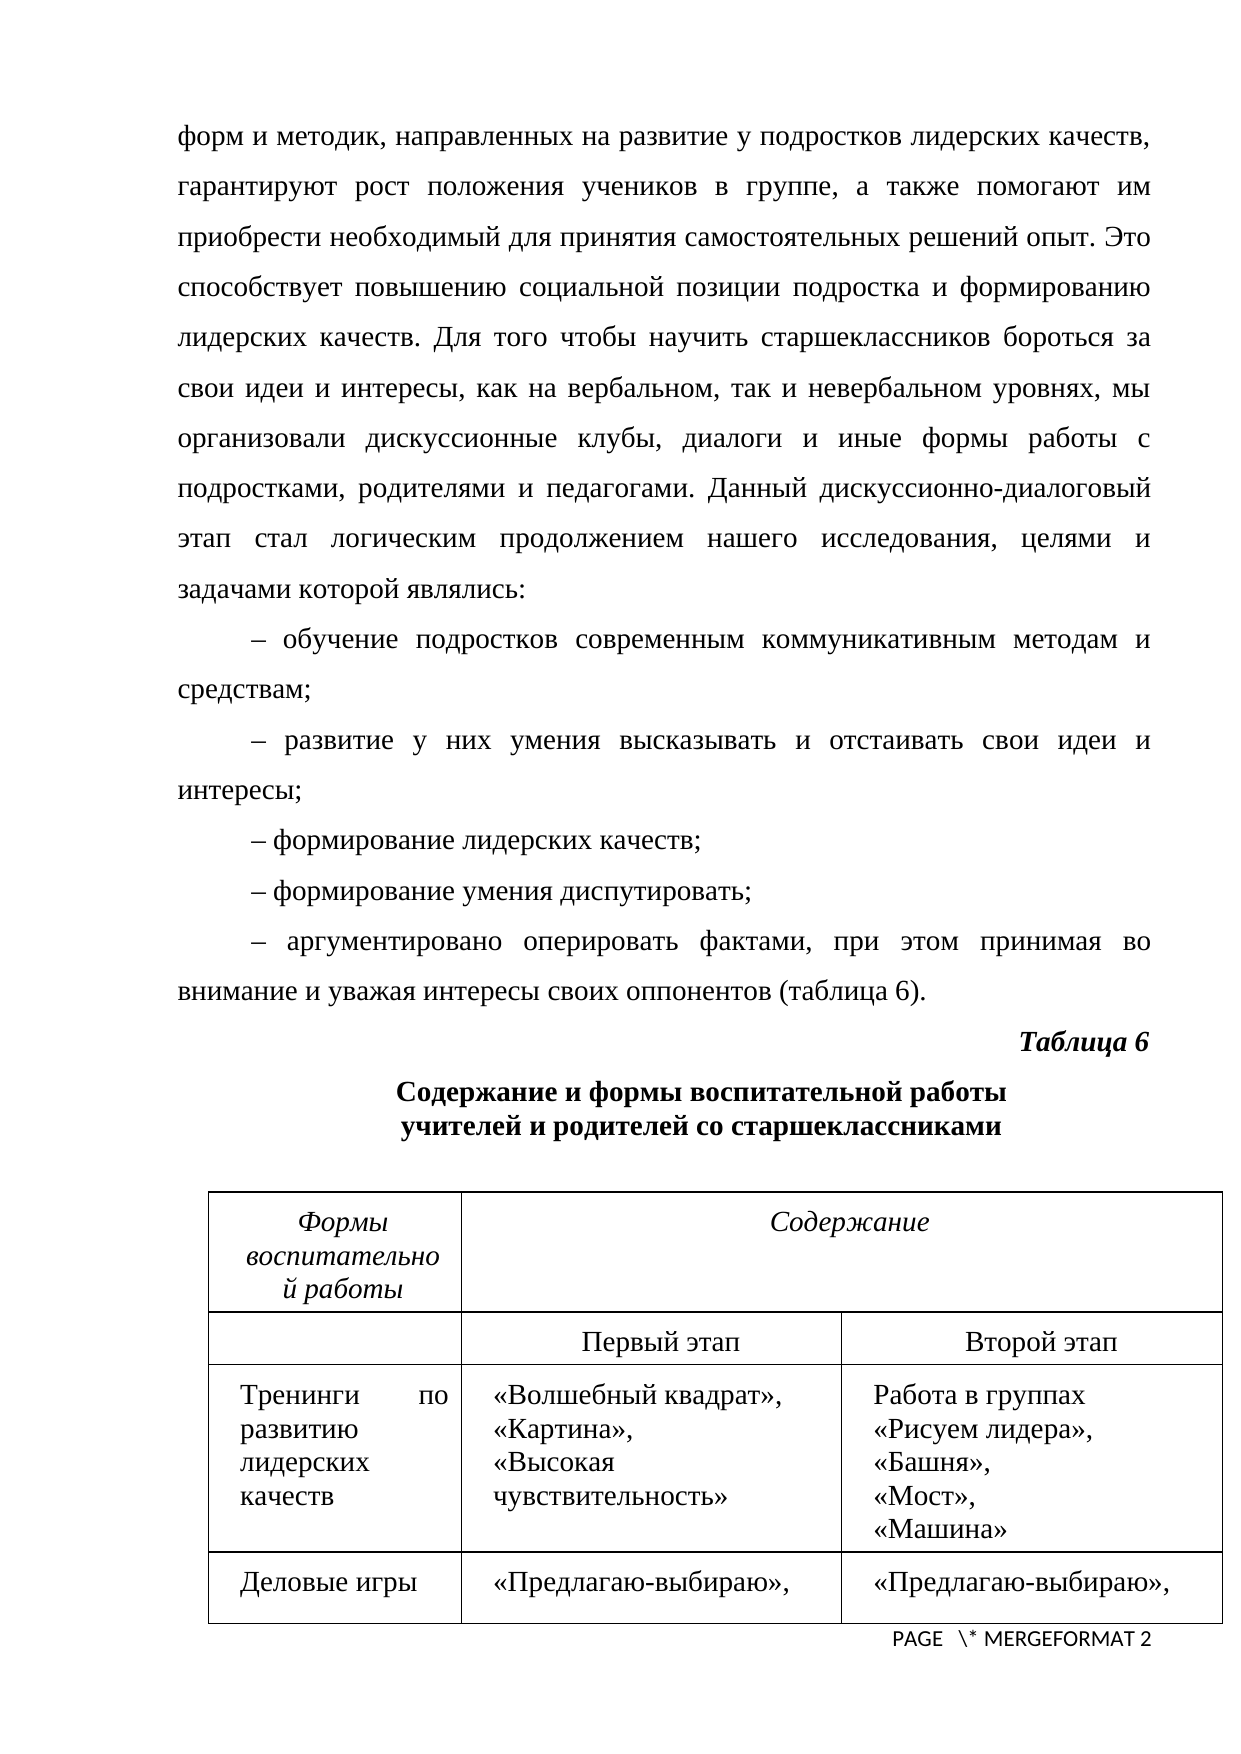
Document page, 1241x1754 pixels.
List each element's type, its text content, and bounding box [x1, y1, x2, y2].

text Таблица 6 [177, 1024, 1152, 1057]
text – обучение подростков современным коммуникативным методам и средствам; [177, 621, 1152, 705]
text – формирование умения диспутировать; [177, 873, 1152, 906]
table_header Формы воспитательной работы [209, 1193, 461, 1311]
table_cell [842, 1553, 1222, 1623]
text – формирование лидерских качеств; [177, 822, 1152, 856]
text – развитие у них умения высказывать и отстаивать свои идеи и интересы; [177, 722, 1152, 806]
text учителей и родителей со старшеклассниками [177, 1108, 1152, 1141]
table_cell Первый этап [462, 1313, 841, 1364]
table_cell Второй этап [842, 1313, 1222, 1364]
table_cell Деловые игры [209, 1553, 461, 1623]
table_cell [462, 1553, 841, 1623]
table_cell Тренинги по развитию лидерских качеств [209, 1365, 461, 1551]
table_cell «Волшебный квадрат», «Картина», «Высокая чувствительность» [462, 1365, 841, 1551]
text – аргументировано оперировать фактами, при этом принимая во внимание и уважая интересы своих оппонентов (таблица 6). [177, 923, 1152, 1007]
table_cell [209, 1313, 461, 1364]
table_cell Работа в группах «Рисуем лидера», «Башня», «Мост», «Машина» [842, 1365, 1222, 1551]
text Содержание и формы воспитательной работы [177, 1074, 1152, 1108]
table_header Содержание [462, 1193, 1222, 1311]
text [177, 118, 1152, 604]
